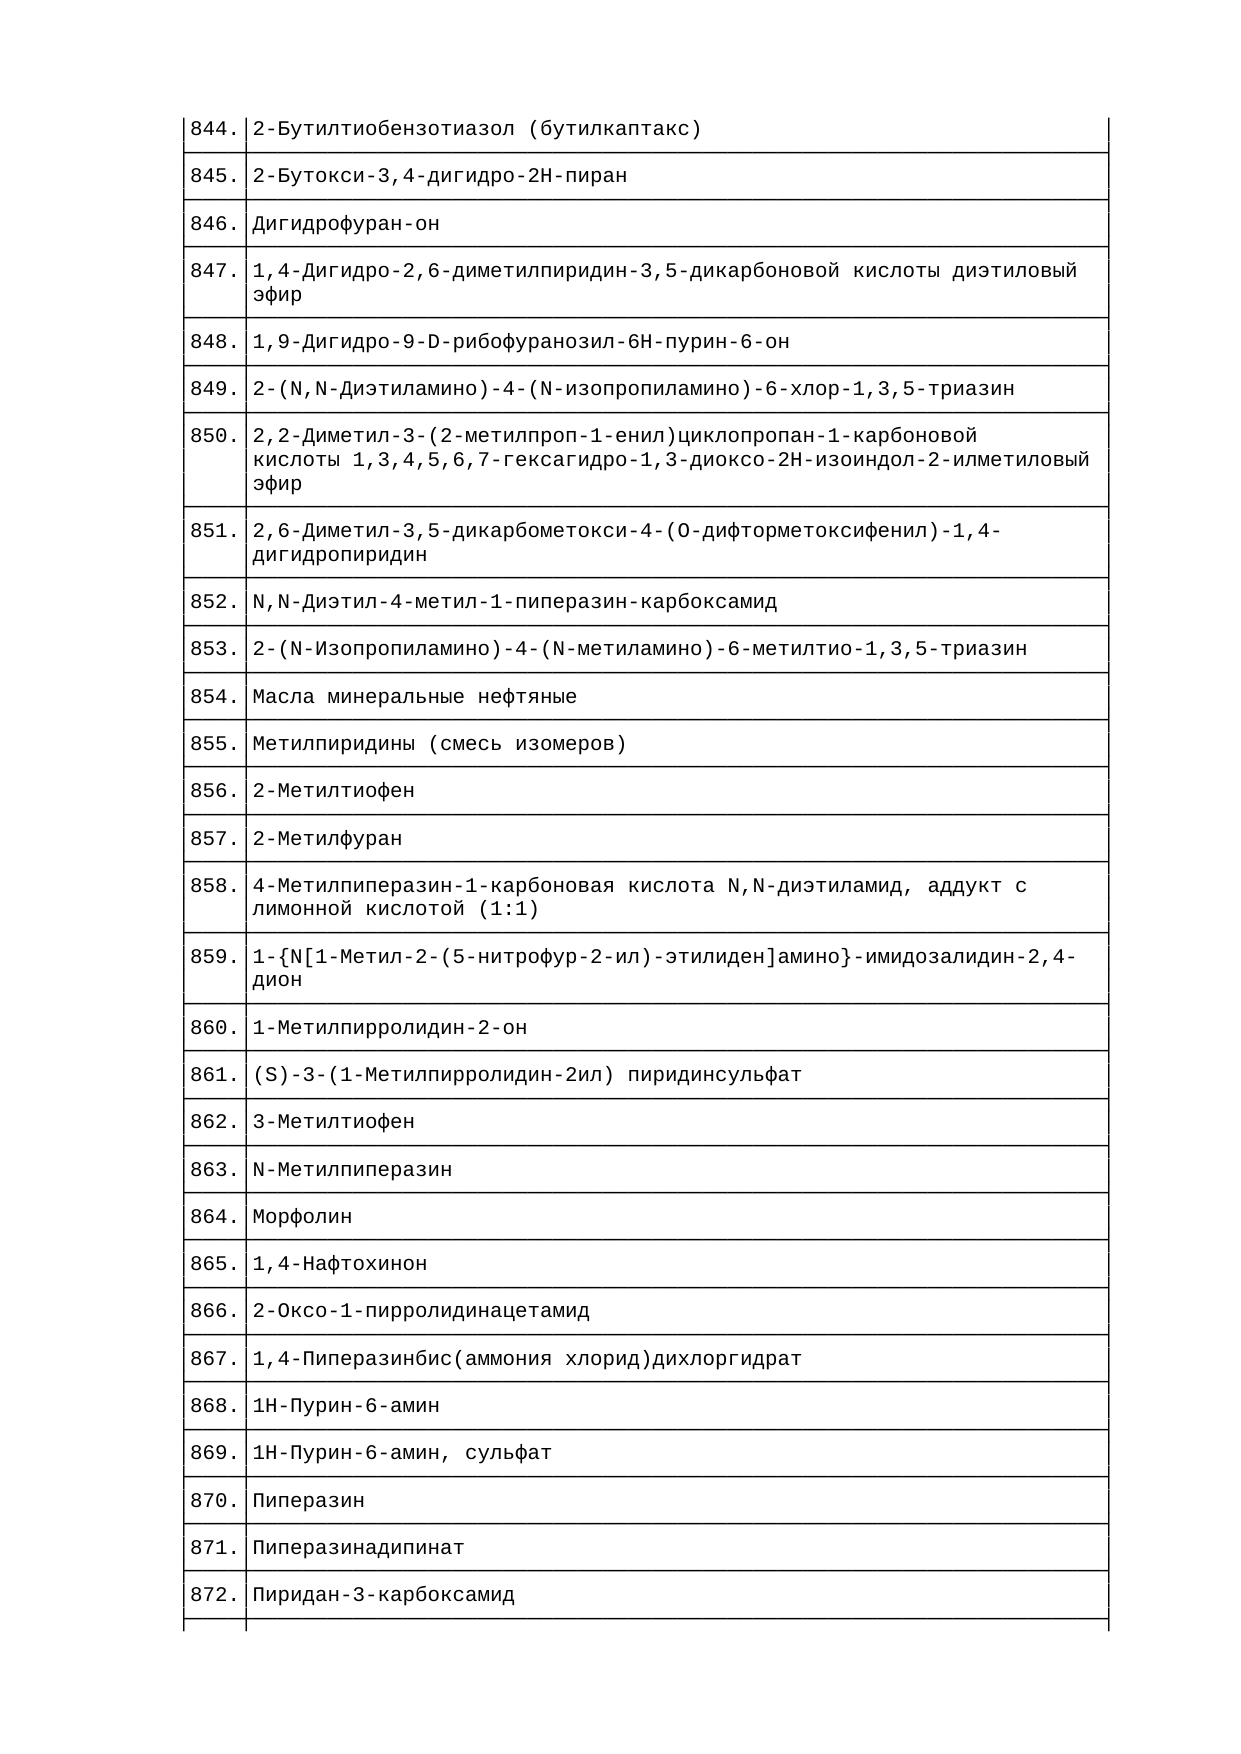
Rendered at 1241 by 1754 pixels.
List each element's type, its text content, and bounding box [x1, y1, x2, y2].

text │869.│1Н-Пурин-6-амин, сульфат │ [177, 1442, 1152, 1466]
text │871.│Пиперазинадипинат │ [247, 1537, 1108, 1561]
text │857.│2-Метилфуран │ [177, 827, 1152, 851]
text │855.│Метилпиридины (смесь изомеров) │ [247, 733, 1108, 757]
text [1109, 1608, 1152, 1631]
text │862.│3-Метилтиофен │ [177, 1111, 1152, 1135]
text │ │эфир │ [184, 473, 246, 496]
text │860.│1-Метилпирролидин-2-он │ [247, 1017, 1108, 1040]
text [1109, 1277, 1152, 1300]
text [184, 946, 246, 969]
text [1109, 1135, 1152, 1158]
text │846.│Дигидрофуран-он │ [247, 213, 1108, 236]
text ├────┼────────────────────────────────────────────────────────────────────┤ [177, 922, 1152, 946]
text │847.│1,4-Дигидро-2,6-диметилпиридин-3,5-дикарбоновой кислоты диэтиловый │ [177, 260, 1152, 284]
text ├────┼────────────────────────────────────────────────────────────────────┤ [177, 1182, 1152, 1206]
text │848.│1,9-Дигидро-9-D-рибофуранозил-6Н-пурин-6-он │ [247, 331, 1108, 354]
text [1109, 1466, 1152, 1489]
text │868.│1Н-Пурин-6-амин │ [177, 1395, 1152, 1419]
text │849.│2-(N,N-Диэтиламино)-4-(N-изопропиламино)-6-хлор-1,3,5-триазин │ [177, 378, 1152, 402]
text │865.│1,4-Нафтохинон │ [177, 1253, 1152, 1277]
text │864.│Морфолин │ [1109, 1206, 1152, 1229]
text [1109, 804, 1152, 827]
text │ │дигидропиридин │ [184, 544, 246, 567]
text │870.│Пиперазин │ [177, 1489, 1152, 1513]
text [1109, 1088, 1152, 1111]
text ├────┼────────────────────────────────────────────────────────────────────┤ [177, 236, 1152, 260]
text │845.│2-Бутокси-3,4-дигидро-2Н-пиран │ [177, 165, 1152, 189]
text │ │эфир │ [1109, 284, 1152, 307]
text │856.│2-Метилтиофен │ [177, 780, 1152, 804]
text │852.│N,N-Диэтил-4-метил-1-пиперазин-карбоксамид │ [177, 591, 1152, 615]
text ├────┼────────────────────────────────────────────────────────────────────┤ [177, 757, 1152, 780]
text │872.│Пиридан-3-карбоксамид │ [177, 1584, 1152, 1608]
text │ │эфир │ [247, 473, 1108, 496]
text │863.│N-Метилпиперазин │ [177, 1158, 1152, 1182]
text ├────┼────────────────────────────────────────────────────────────────────┤ [177, 1371, 1152, 1395]
text │861.│(S)-3-(1-Метилпирролидин-2ил) пиридинсульфат │ [177, 1064, 1152, 1088]
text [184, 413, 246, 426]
text ├────┼────────────────────────────────────────────────────────────────────┤ [177, 1324, 1152, 1348]
text ├────┼────────────────────────────────────────────────────────────────────┤ [177, 709, 1152, 733]
text │850.│2,2-Диметил-3-(2-метилпроп-1-енил)циклопропан-1-карбоновой │ [177, 426, 1152, 449]
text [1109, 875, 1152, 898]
text │ │эфир │ [247, 284, 1108, 307]
text ├────┼────────────────────────────────────────────────────────────────────┤ [177, 662, 1152, 686]
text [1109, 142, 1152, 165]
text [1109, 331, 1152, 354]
text │858.│4-Метилпиперазин-1-карбоновая кислота N,N-диэтиламид, аддукт с │ [247, 875, 1108, 898]
text │864.│Морфолин │ [247, 1206, 1108, 1229]
text ├────┼────────────────────────────────────────────────────────────────────┤ [177, 1513, 1152, 1537]
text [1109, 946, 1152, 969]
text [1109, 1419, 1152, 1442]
text │846.│Дигидрофуран-он │ [184, 213, 246, 236]
text │867.│1,4-Пиперазинбис(аммония хлорид)дихлоргидрат │ [247, 1348, 1108, 1371]
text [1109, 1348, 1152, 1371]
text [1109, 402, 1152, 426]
text │ │дион │ [177, 969, 1152, 993]
text ├────┼────────────────────────────────────────────────────────────────────┤ [247, 413, 1108, 426]
text │853.│2-(N-Изопропиламино)-4-(N-метиламино)-6-метилтио-1,3,5-триазин │ [177, 638, 1152, 662]
text ├────┼────────────────────────────────────────────────────────────────────┤ [177, 189, 1152, 213]
text ├────┼────────────────────────────────────────────────────────────────────┤ [177, 993, 1152, 1017]
text │866.│2-Оксо-1-пирролидинацетамид │ [177, 1300, 1152, 1324]
text ├────┼────────────────────────────────────────────────────────────────────┤ [177, 1229, 1152, 1253]
text │851.│2,6-Диметил-3,5-дикарбометокси-4-(О-дифторметоксифенил)-1,4- │ [177, 520, 1152, 544]
text ├────┼────────────────────────────────────────────────────────────────────┤ [177, 567, 1152, 591]
text │ │кислоты 1,3,4,5,6,7-гексагидро-1,3-диоксо-2Н-изоиндол-2-илметиловый │ [177, 449, 1152, 473]
text ├────┼────────────────────────────────────────────────────────────────────┤ [177, 1561, 1152, 1584]
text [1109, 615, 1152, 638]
text ├────┼────────────────────────────────────────────────────────────────────┤ [177, 496, 1152, 520]
text ├────┼────────────────────────────────────────────────────────────────────┤ [177, 354, 1152, 378]
text │859.│1-{N[1-Метил-2-(5-нитрофур-2-ил)-этилиден]амино}-имидозалидин-2,4- │ [247, 946, 1108, 969]
text │844.│2-Бутилтиобензотиазол (бутилкаптакс) │ [177, 118, 1152, 142]
text ├────┼────────────────────────────────────────────────────────────────────┤ [177, 1040, 1152, 1064]
text ├────┼────────────────────────────────────────────────────────────────────┤ [177, 307, 1152, 331]
text │ │эфир │ [184, 284, 246, 307]
text │ │эфир │ [1109, 473, 1152, 496]
text │864.│Морфолин │ [184, 1206, 246, 1229]
text ├────┼────────────────────────────────────────────────────────────────────┤ [177, 851, 1152, 875]
text │ │дигидропиридин │ [247, 544, 1108, 567]
text │854.│Масла минеральные нефтяные │ [247, 686, 1108, 709]
text │ │лимонной кислотой (1:1) │ [177, 898, 1152, 922]
